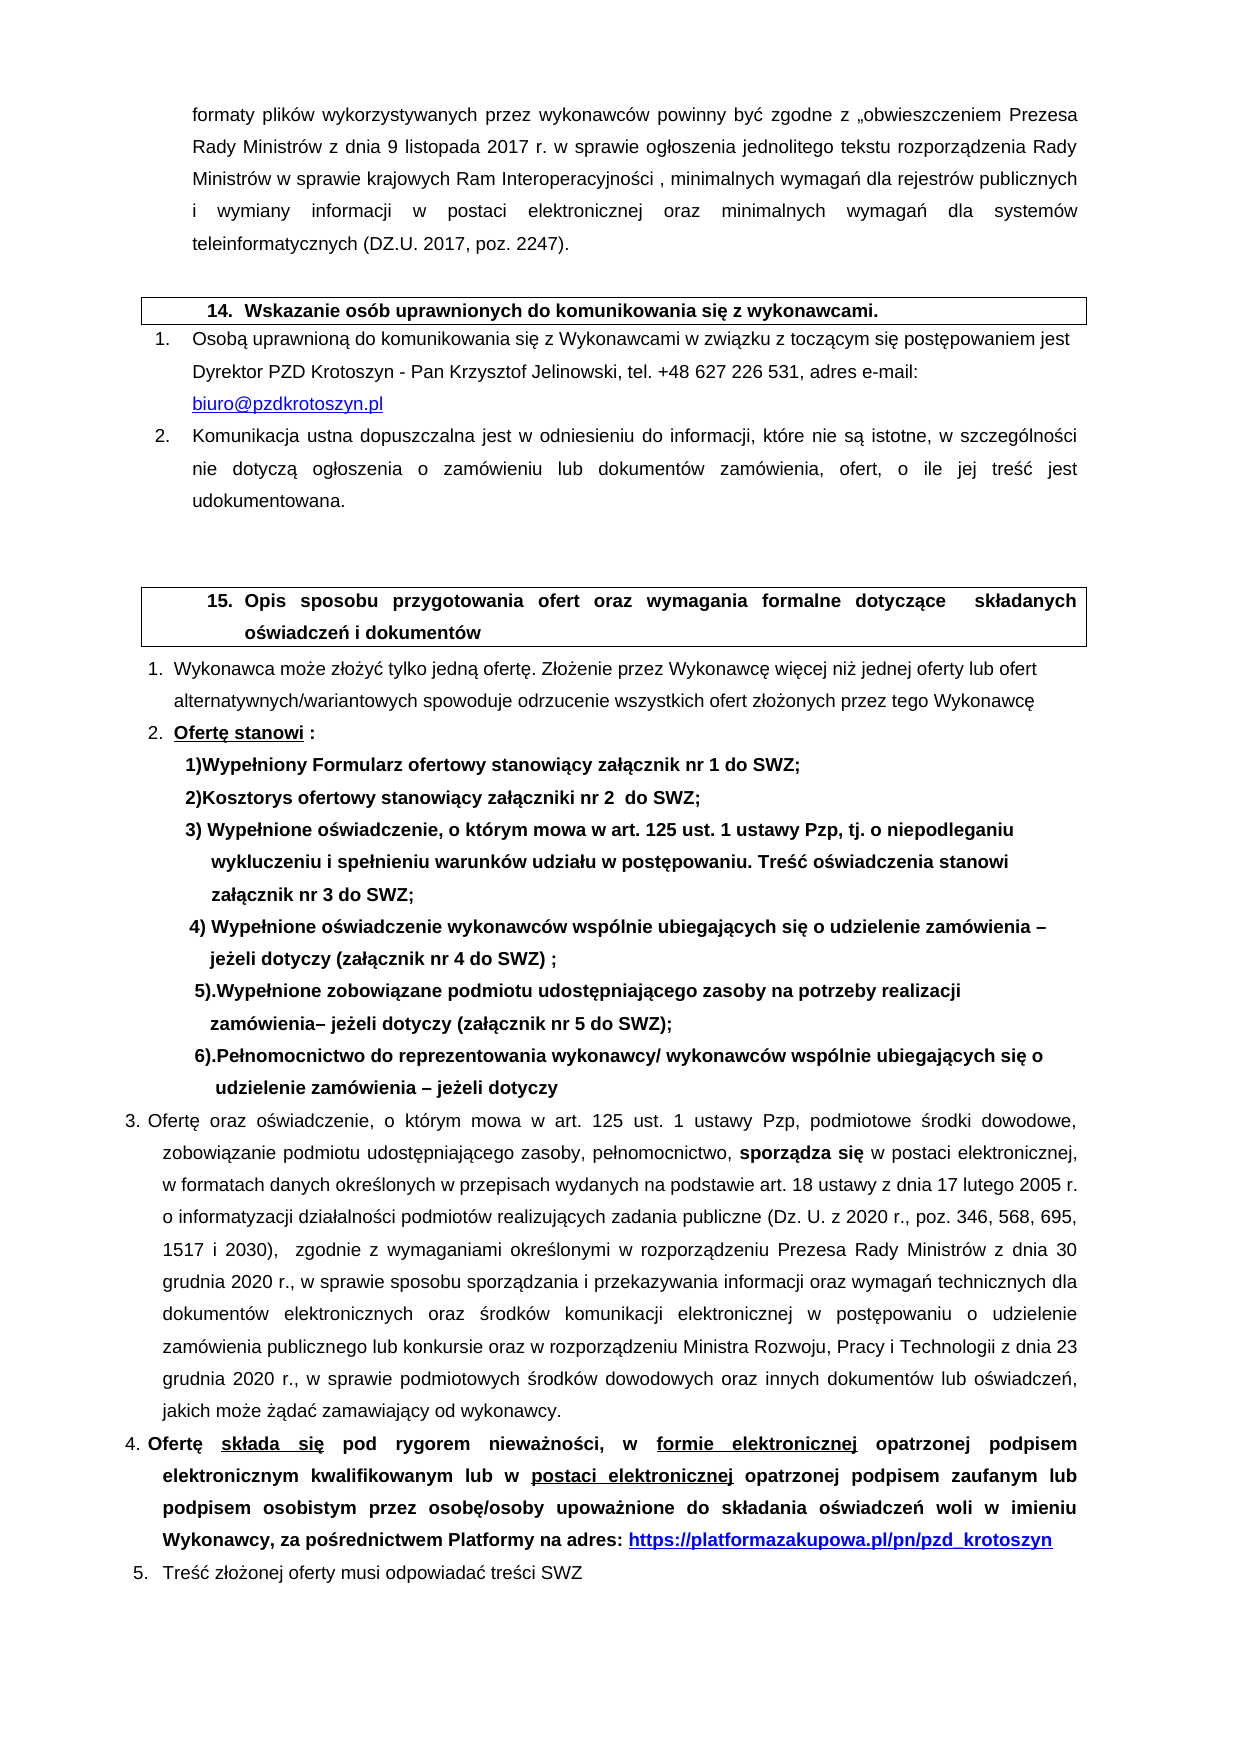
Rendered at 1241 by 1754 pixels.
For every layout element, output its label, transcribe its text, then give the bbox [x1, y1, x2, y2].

text 2. Ofertę stanowi : [148, 722, 1078, 743]
text 6).Pełnomocnictwo do reprezentowania wykonawcy/ wykonawców wspólnie ubiegających się o [148, 1045, 1078, 1066]
text 1. Wykonawca może złożyć tylko jedną ofertę. Złożenie przez Wykonawcę więcej niż jednej oferty lub ofert [148, 657, 1078, 679]
text wykluczeniu i spełnieniu warunków udziału w postępowaniu. Treść oświadczenia stanowi [185, 851, 1078, 873]
list Komunikacja ustna dopuszczalna jest w odniesieniu do informacji, które nie są istotne, w szczególności nie dotyczą ogłoszenia o zamówieniu lub dokumentów zamówienia, ofert, o ile jej treść jest udokumentowana. [154, 425, 1078, 511]
text 3) Wypełnione oświadczenie, o którym mowa w art. 125 ust. 1 ustawy Pzp, tj. o niepodleganiu [185, 819, 1078, 840]
text 4) Wypełnione oświadczenie wykonawców wspólnie ubiegających się o udzielenie zamówienia – [148, 916, 1078, 937]
text formaty plików wykorzystywanych przez wykonawców powinny być zgodne z „obwieszczeniem Prezesa Rady Ministrów z dnia 9 listopada 2017 r. w sprawie ogłoszenia jednolitego tekstu rozporządzenia Rady Ministrów w sprawie krajowych Ram Interoperacyjności , minimalnych wymagań dla rejestrów publicznych i wymiany informacji w postaci elektronicznej oraz minimalnych wymagań dla systemów teleinformatycznych (DZ.U. 2017, poz. 2247). [192, 103, 1078, 254]
text zamówienia– jeżeli dotyczy (załącznik nr 5 do SWZ); [148, 1013, 1078, 1034]
text 5. Treść złożonej oferty musi odpowiadać treści SWZ [133, 1562, 1078, 1583]
list Opis sposobu przygotowania ofert oraz wymagania formalne dotyczące składanych oświadczeń i dokumentów [142, 588, 1086, 646]
list Osobą uprawnioną do komunikowania się z Wykonawcami w związku z toczącym się postępowaniem jest Dyrektor PZD Krotoszyn - Pan Krzysztof Jelinowski, tel. +48 627 226 531, adres e-mail: biuro@pzdkrotoszyn.pl [154, 328, 1078, 414]
text alternatywnych/wariantowych spowoduje odrzucenie wszystkich ofert złożonych przez tego Wykonawcę [148, 690, 1078, 711]
list Ofertę oraz oświadczenie, o którym mowa w art. 125 ust. 1 ustawy Pzp, podmiotowe środki dowodowe, zobowiązanie podmiotu udostępniającego zasoby, pełnomocnictwo, sporządza się w postaci elektronicznej, w formatach danych określonych w przepisach wydanych na podstawie art. 18 ustawy z dnia 17 lutego 2005 r. o informatyzacji działalności podmiotów realizujących zadania publiczne (Dz. U. z 2020 r., poz. 346, 568, 695, 1517 i 2030), zgodnie z wymaganiami określonymi w rozporządzeniu Prezesa Rady Ministrów z dnia 30 grudnia 2020 r., w sprawie sposobu sporządzania i przekazywania informacji oraz wymagań technicznych dla dokumentów elektronicznych oraz środków komunikacji elektronicznej w postępowaniu o udzielenie zamówienia publicznego lub konkursie oraz w rozporządzeniu Ministra Rozwoju, Pracy i Technologii z dnia 23 grudnia 2020 r., w sprawie podmiotowych środków dowodowych oraz innych dokumentów lub oświadczeń, jakich może żądać zamawiający od wykonawcy. [125, 1109, 1078, 1422]
text jeżeli dotyczy (załącznik nr 4 do SWZ) ; [148, 948, 1078, 969]
list Ofertę składa się pod rygorem nieważności, w formie elektronicznej opatrzonej podpisem elektronicznym kwalifikowanym lub w postaci elektronicznej opatrzonej podpisem zaufanym lub podpisem osobistym przez osobę/osoby upoważnione do składania oświadczeń woli w imieniu Wykonawcy, za pośrednictwem Platformy na adres: https://platformazakupowa.pl/pn/pzd_krotoszyn [125, 1432, 1078, 1551]
text 5).Wypełnione zobowiązane podmiotu udostępniającego zasoby na potrzeby realizacji [148, 980, 1078, 1002]
text 2)Kosztorys ofertowy stanowiący załączniki nr 2 do SWZ; [185, 787, 1078, 808]
text udzielenie zamówienia – jeżeli dotyczy [148, 1077, 1078, 1099]
list Wskazanie osób uprawnionych do komunikowania się z wykonawcami. [142, 298, 1086, 324]
text załącznik nr 3 do SWZ; [185, 883, 1078, 905]
text 1)Wypełniony Formularz ofertowy stanowiący załącznik nr 1 do SWZ; [185, 754, 1078, 776]
